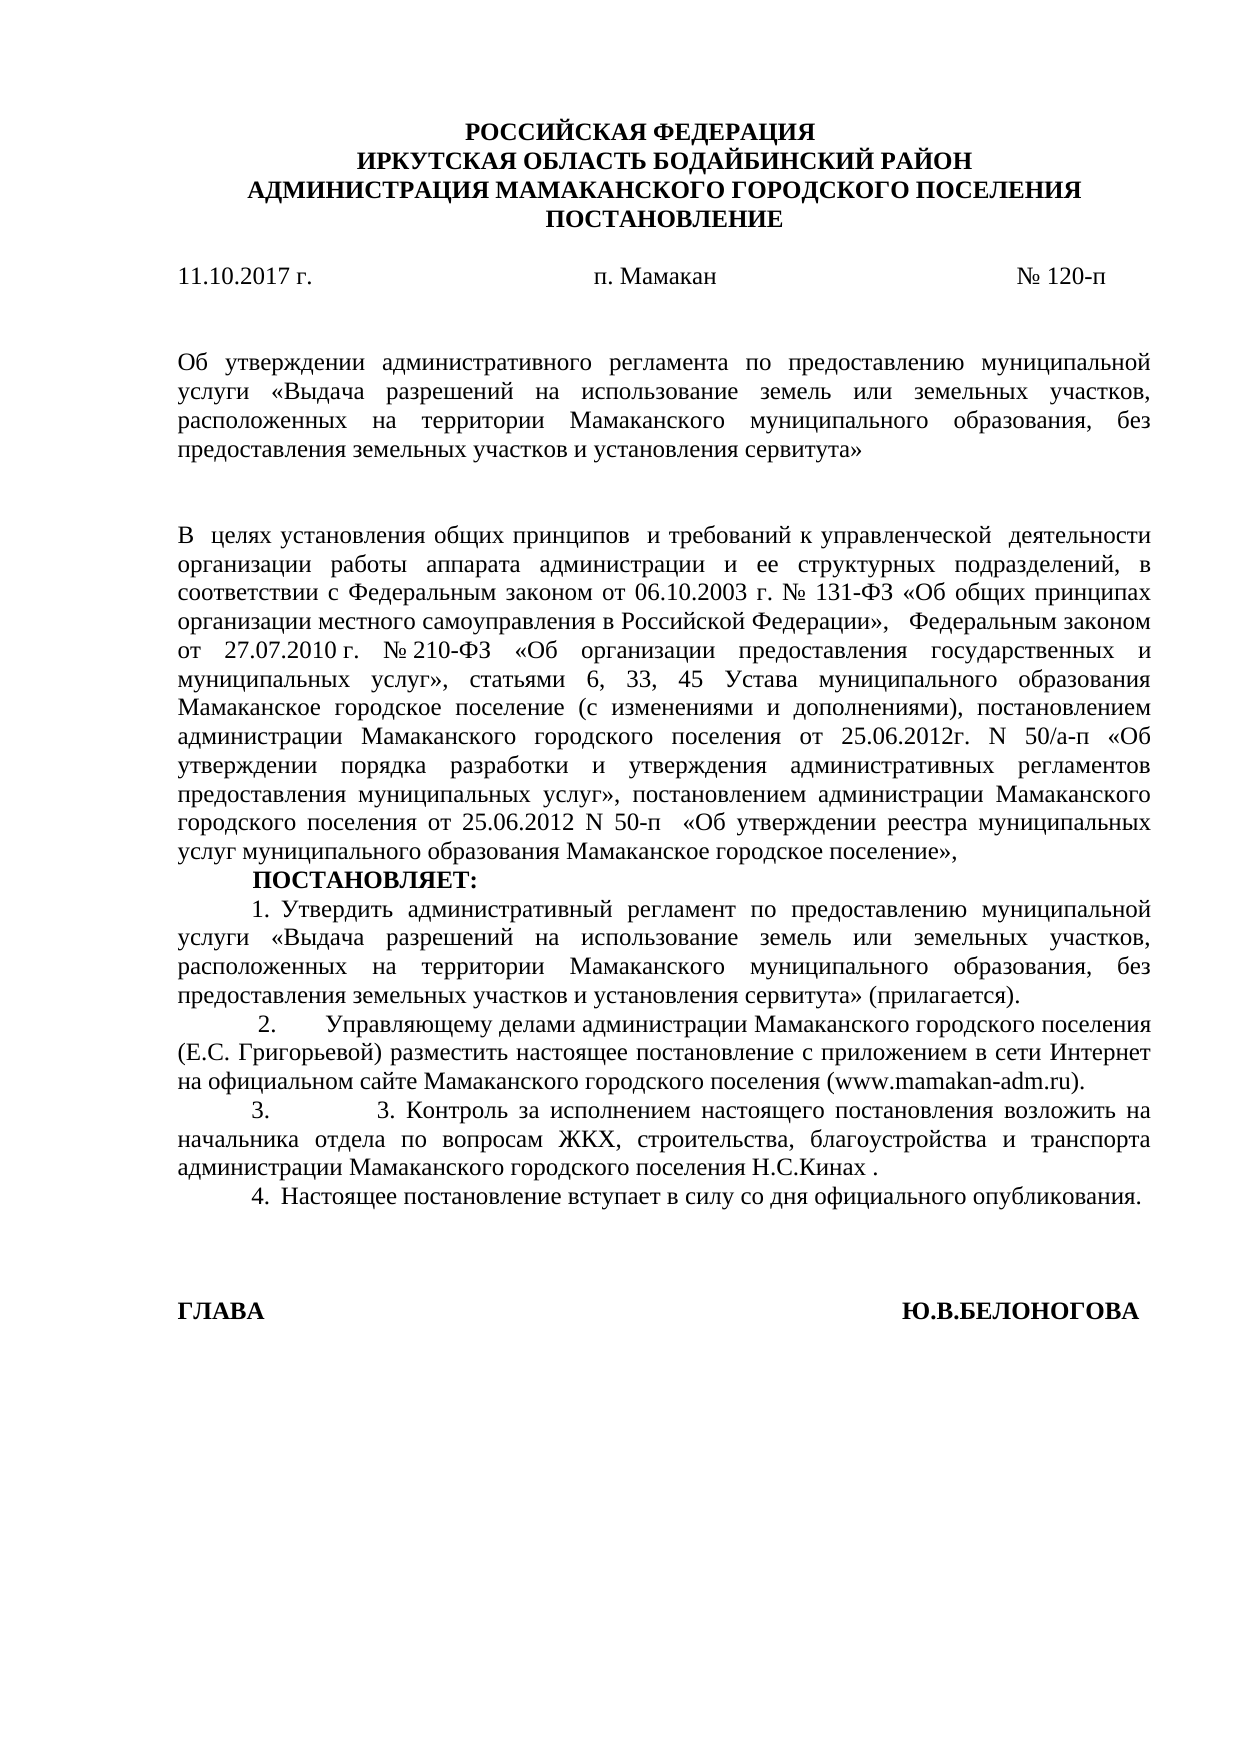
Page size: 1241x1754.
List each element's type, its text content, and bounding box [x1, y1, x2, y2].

text ПОСТАНОВЛЯЕТ: [177, 865, 1152, 894]
text АДМИНИСТРАЦИЯ МАМАКАНСКОГО ГОРОДСКОГО ПОСЕЛЕНИЯ [177, 175, 1152, 204]
text ПОСТАНОВЛЕНИЕ [177, 204, 1152, 232]
list Настоящее постановление вступает в силу со дня официального опубликования. [251, 1181, 1152, 1210]
list 3. Контроль за исполнением настоящего постановления возложить на начальника отдела по вопросам ЖКХ, строительства, благоустройства и транспорта администрации Мамаканского городского поселения Н.С.Кинах . [177, 1095, 1152, 1181]
text Об утверждении административного регламента по предоставлению муниципальной услуги «Выдача разрешений на использование земель или земельных участков, расположенных на территории Мамаканского муниципального образования, без предоставления земельных участков и установления сервитута» [177, 347, 1152, 462]
text ИРКУТСКАЯ ОБЛАСТЬ БОДАЙБИНСКИЙ РАЙОН [177, 146, 1152, 175]
text ГЛАВА Ю.В.БЕЛОНОГОВА [177, 1296, 1152, 1325]
list Управляющему делами администрации Мамаканского городского поселения (Е.С. Григорьевой) разместить настоящее постановление с приложением в сети Интернет на официальном сайте Мамаканского городского поселения (www.mamakan-adm.ru). [177, 1009, 1152, 1095]
text 11.10.2017 г. п. Мамакан № 120-п [177, 261, 1152, 290]
list Утвердить административный регламент по предоставлению муниципальной услуги «Выдача разрешений на использование земель или земельных участков, расположенных на территории Мамаканского муниципального образования, без предоставления земельных участков и установления сервитута» (прилагается). [177, 894, 1152, 1009]
text В целях установления общих принципов и требований к управленческой деятельности организации работы аппарата администрации и ее структурных подразделений, в соответствии с Федеральным законом от 06.10.2003 г. № 131-ФЗ «Об общих принципах организации местного самоуправления в Российской Федерации», Федеральным законом от 27.07.2010 г. № 210-ФЗ «Об организации предоставления государственных и муниципальных услуг», статьями 6, 33, 45 Устава муниципального образования Мамаканское городское поселение (с изменениями и дополнениями), постановлением администрации Мамаканского городского поселения от 25.06.2012г. N 50/а-п «Об утверждении порядка разработки и утверждения административных регламентов предоставления муниципальных услуг», постановлением администрации Мамаканского городского поселения от 25.06.2012 N 50-п «Об утверждении реестра муниципальных услуг муниципального образования Мамаканское городское поселение», [177, 520, 1152, 865]
text РОССИЙСКАЯ ФЕДЕРАЦИЯ [177, 117, 1152, 146]
